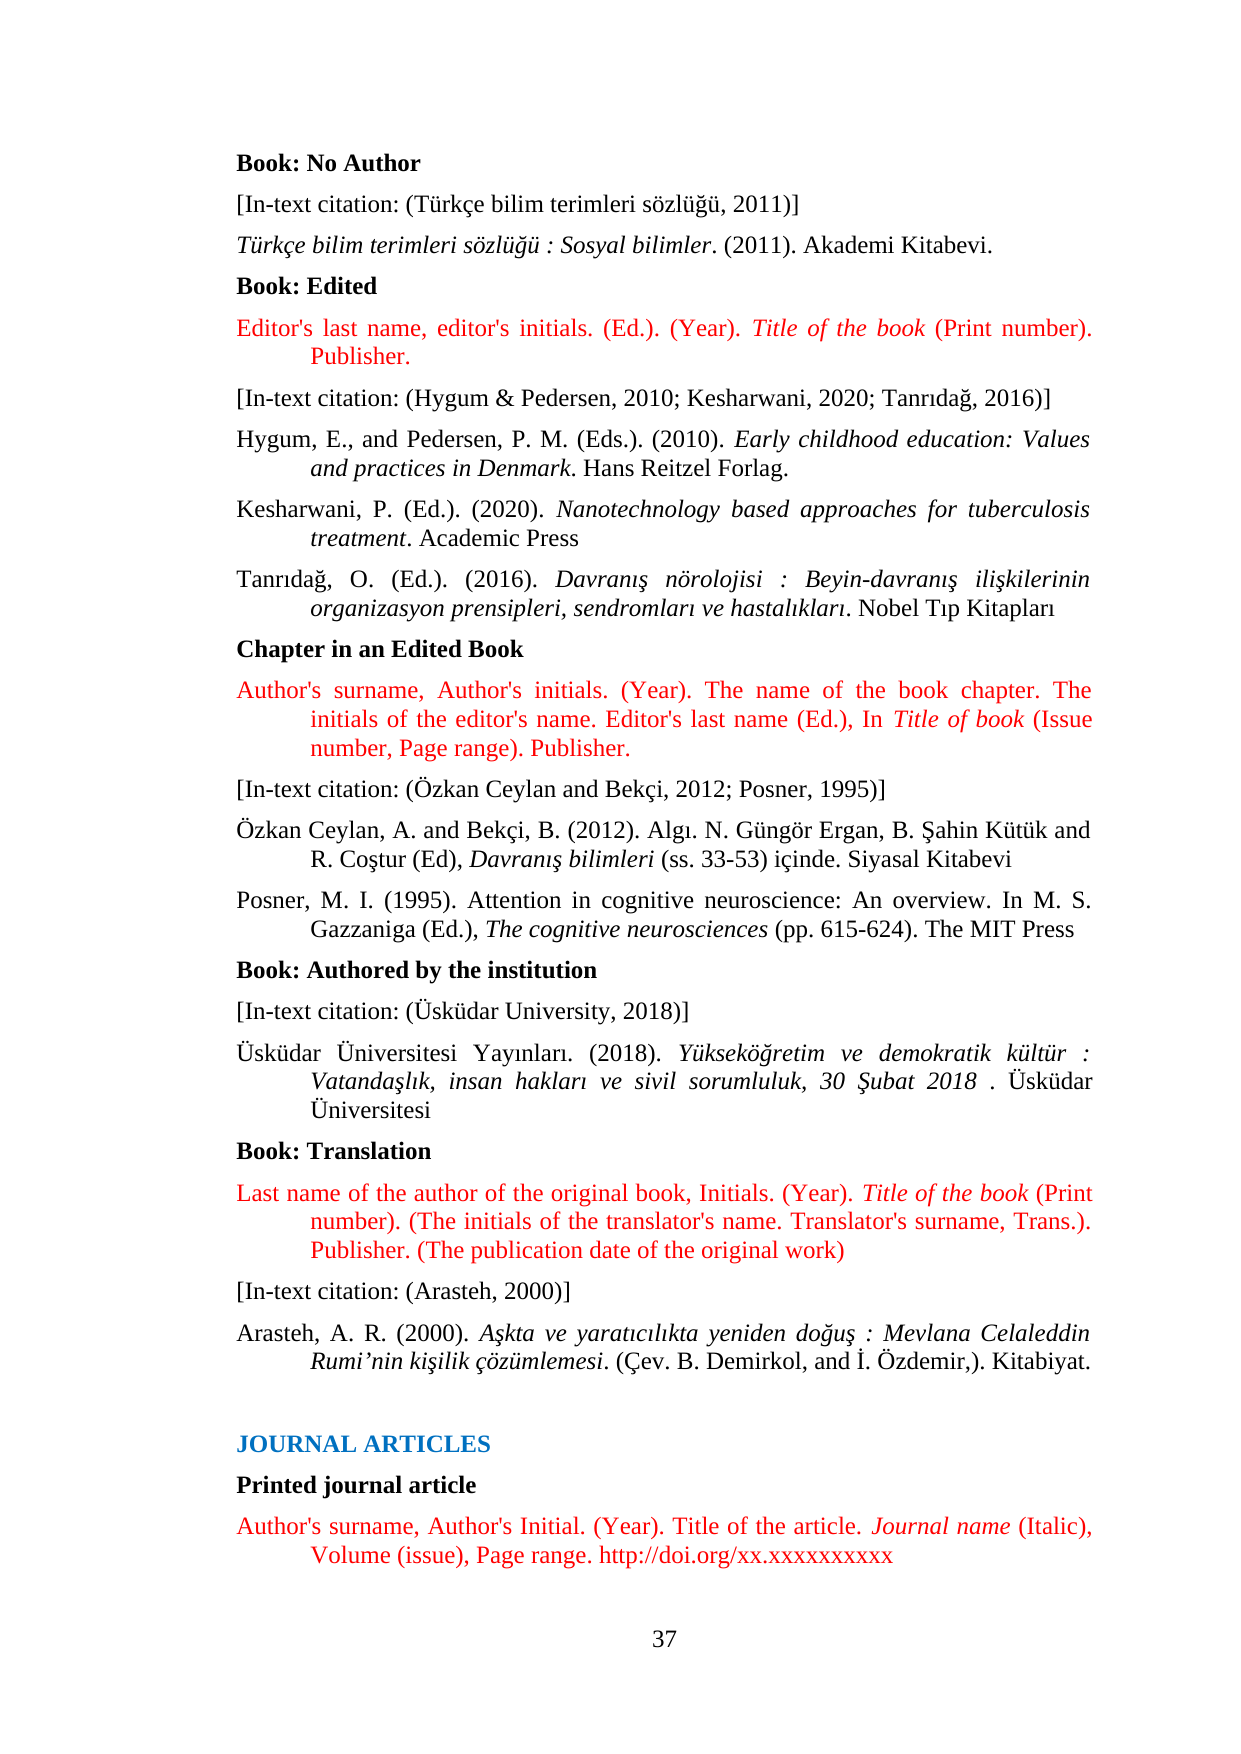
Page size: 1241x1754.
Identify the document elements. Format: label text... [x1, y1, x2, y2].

text Üsküdar Üniversitesi Yayınları. (2018). Yükseköğretim ve demokratik kültür : Vatandaşlık, insan hakları ve sivil sorumluluk, 30 Şubat 2018 . Üsküdar Üniversitesi [236, 1038, 1092, 1124]
text Editor's last name, editor's initials. (Ed.). (Year). Title of the book (Print number). Publisher. [236, 313, 1092, 370]
text Chapter in an Edited Book [236, 634, 1092, 663]
text Türkçe bilim terimleri sözlüğü : Sosyal bilimler. (2011). Akademi Kitabevi. [236, 230, 1092, 259]
text Posner, M. I. (1995). Attention in cognitive neuroscience: An overview. In M. S. Gazzaniga (Ed.), The cognitive neurosciences (pp. 615-624). The MIT Press [236, 885, 1092, 943]
text Tanrıdağ, O. (Ed.). (2016). Davranış nörolojisi : Beyin-davranış ilişkilerinin organizasyon prensipleri, sendromları ve hastalıkları. Nobel Tıp Kitapları [236, 564, 1092, 621]
text Last name of the author of the original book, Initials. (Year). Title of the book (Print number). (The initials of the translator's name. Translator's surname, Trans.). Publisher. (The publication date of the original work) [236, 1178, 1092, 1264]
text Book: Edited [236, 271, 1092, 300]
text [In-text citation: (Üsküdar University, 2018)] [236, 996, 1092, 1025]
text Book: Translation [236, 1136, 1092, 1165]
text Hygum, E., and Pedersen, P. M. (Eds.). (2010). Early childhood education: Values and practices in Denmark. Hans Reitzel Forlag. [236, 424, 1092, 481]
text [In-text citation: (Hygum & Pedersen, 2010; Kesharwani, 2020; Tanrıdağ, 2016)] [236, 383, 1092, 411]
text Printed journal article [236, 1470, 1092, 1499]
text Arasteh, A. R. (2000). Aşkta ve yaratıcılıkta yeniden doğuş : Mevlana Celaleddin Rumi’nin kişilik çözümlemesi. (Çev. B. Demirkol, and İ. Özdemir,). Kitabiyat. [236, 1318, 1092, 1375]
text JOURNAL ARTICLES [236, 1429, 1092, 1458]
text Özkan Ceylan, A. and Bekçi, B. (2012). Algı. N. Güngör Ergan, B. Şahin Kütük and R. Coştur (Ed), Davranış bilimleri (ss. 33-53) içinde. Siyasal Kitabevi [236, 815, 1092, 873]
text Kesharwani, P. (Ed.). (2020). Nanotechnology based approaches for tuberculosis treatment. Academic Press [236, 494, 1092, 551]
text [In-text citation: (Türkçe bilim terimleri sözlüğü, 2011)] [236, 189, 1092, 218]
text Author's surname, Author's initials. (Year). The name of the book chapter. The initials of the editor's name. Editor's last name (Ed.), In Title of book (Issue number, Page range). Publisher. [236, 675, 1092, 761]
text Book: No Author [236, 148, 1092, 176]
text Book: Authored by the institution [236, 955, 1092, 984]
text [In-text citation: (Özkan Ceylan and Bekçi, 2012; Posner, 1995)] [236, 774, 1092, 803]
text Author's surname, Author's Initial. (Year). Title of the article. Journal name (Italic), Volume (issue), Page range. http://doi.org/xx.xxxxxxxxxx [236, 1511, 1092, 1569]
text [In-text citation: (Arasteh, 2000)] [236, 1276, 1092, 1305]
